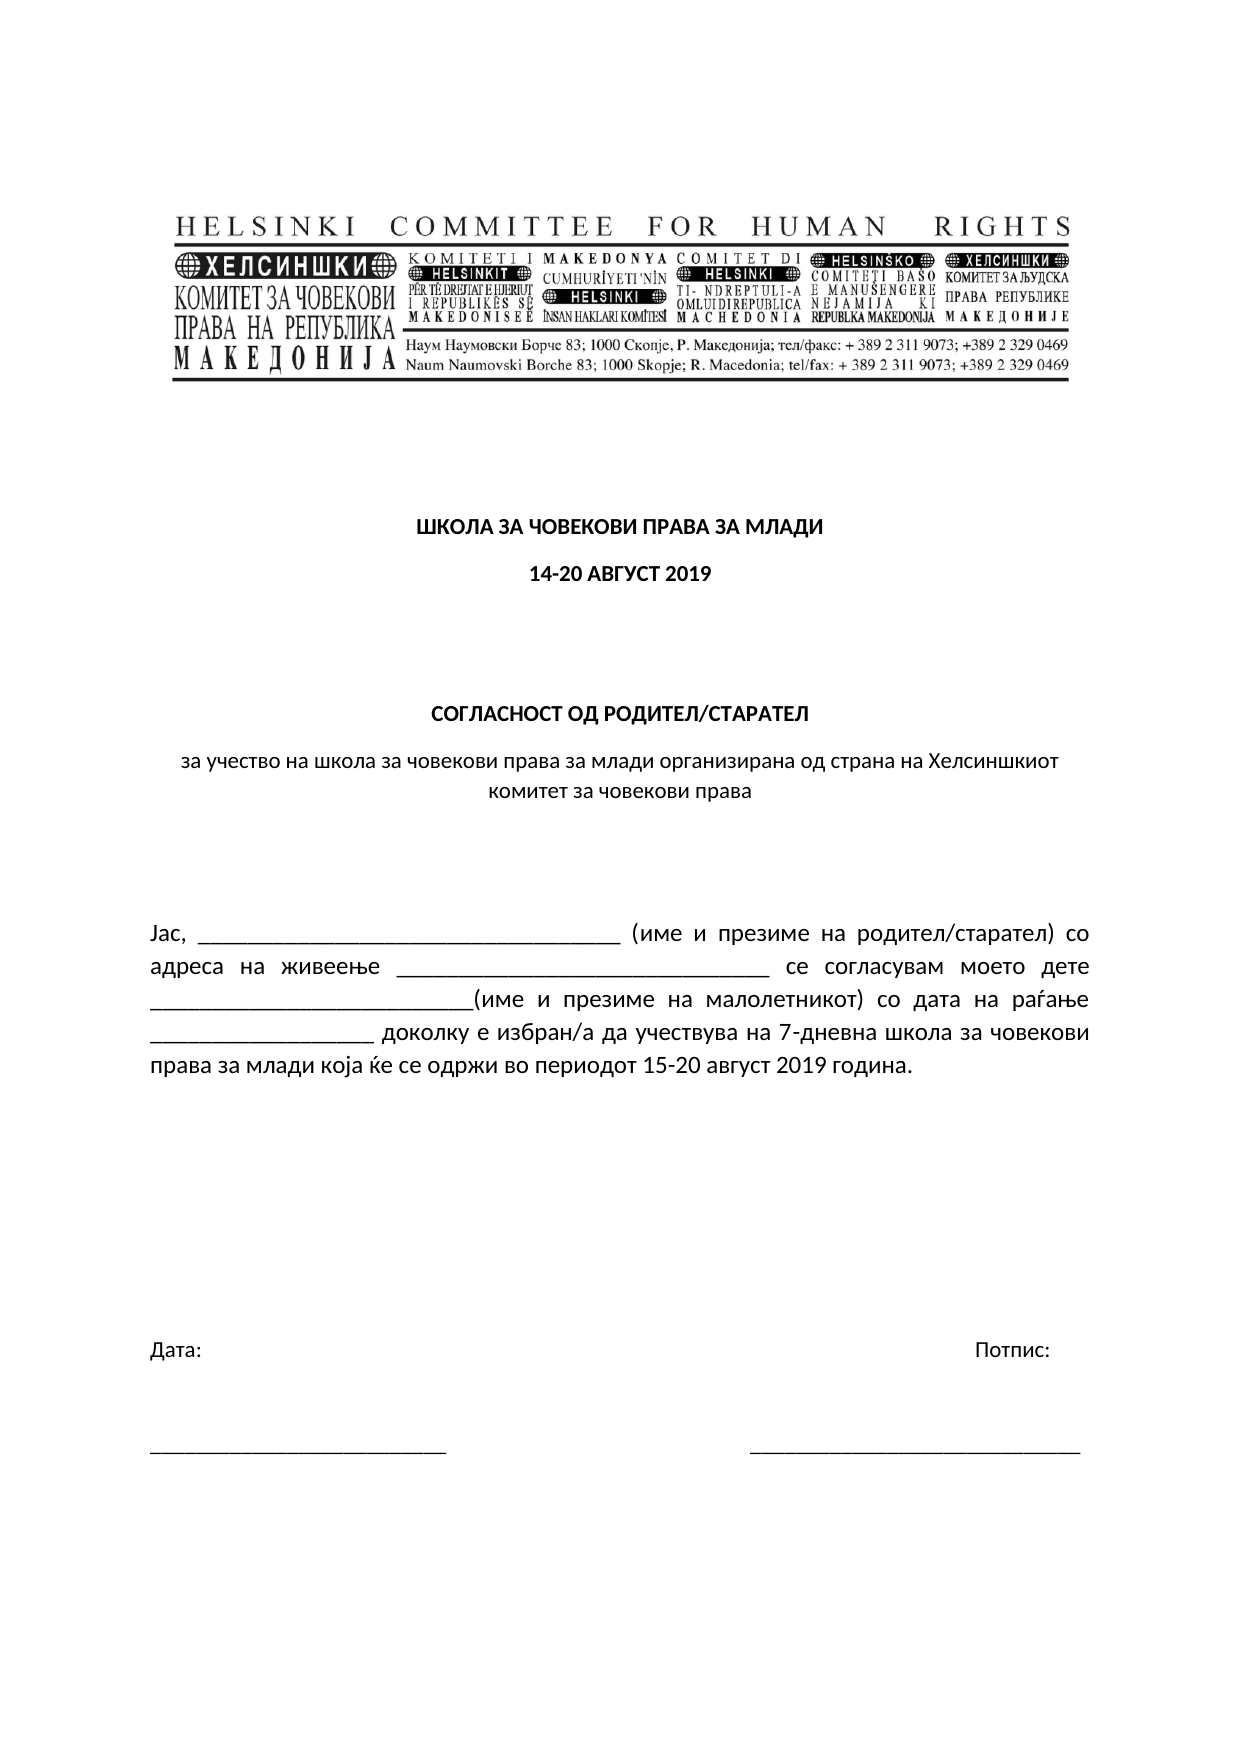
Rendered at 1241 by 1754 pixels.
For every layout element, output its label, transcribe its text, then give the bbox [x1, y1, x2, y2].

text Јас, __________________________________ (име и презиме на родител/старател) со адреса на живеење ______________________________ се согласувам моето дете __________________________(име и презиме на малолетникот) со дата на раѓање __________________ доколку е избран/а да учествува на 7-дневна школа за човекови права за млади која ќе се одржи во периодот 15-20 август 2019 година. [150, 917, 1090, 1079]
text Дата: Потпис: [150, 1336, 1090, 1364]
text за учество на школа за човекови права за млади организирана од страна на Хелсиншкиот комитет за човекови права [150, 746, 1090, 805]
text ШКОЛА ЗА ЧОВЕКОВИ ПРАВА ЗА МЛАДИ [150, 512, 1090, 540]
text 14-20 АВГУСТ 2019 [150, 559, 1090, 587]
picture [150, 196, 1091, 400]
text __________________________ _____________________________ [150, 1429, 1090, 1457]
text СОГЛАСНОСТ ОД РОДИТЕЛ/СТАРАТЕЛ [150, 699, 1090, 728]
